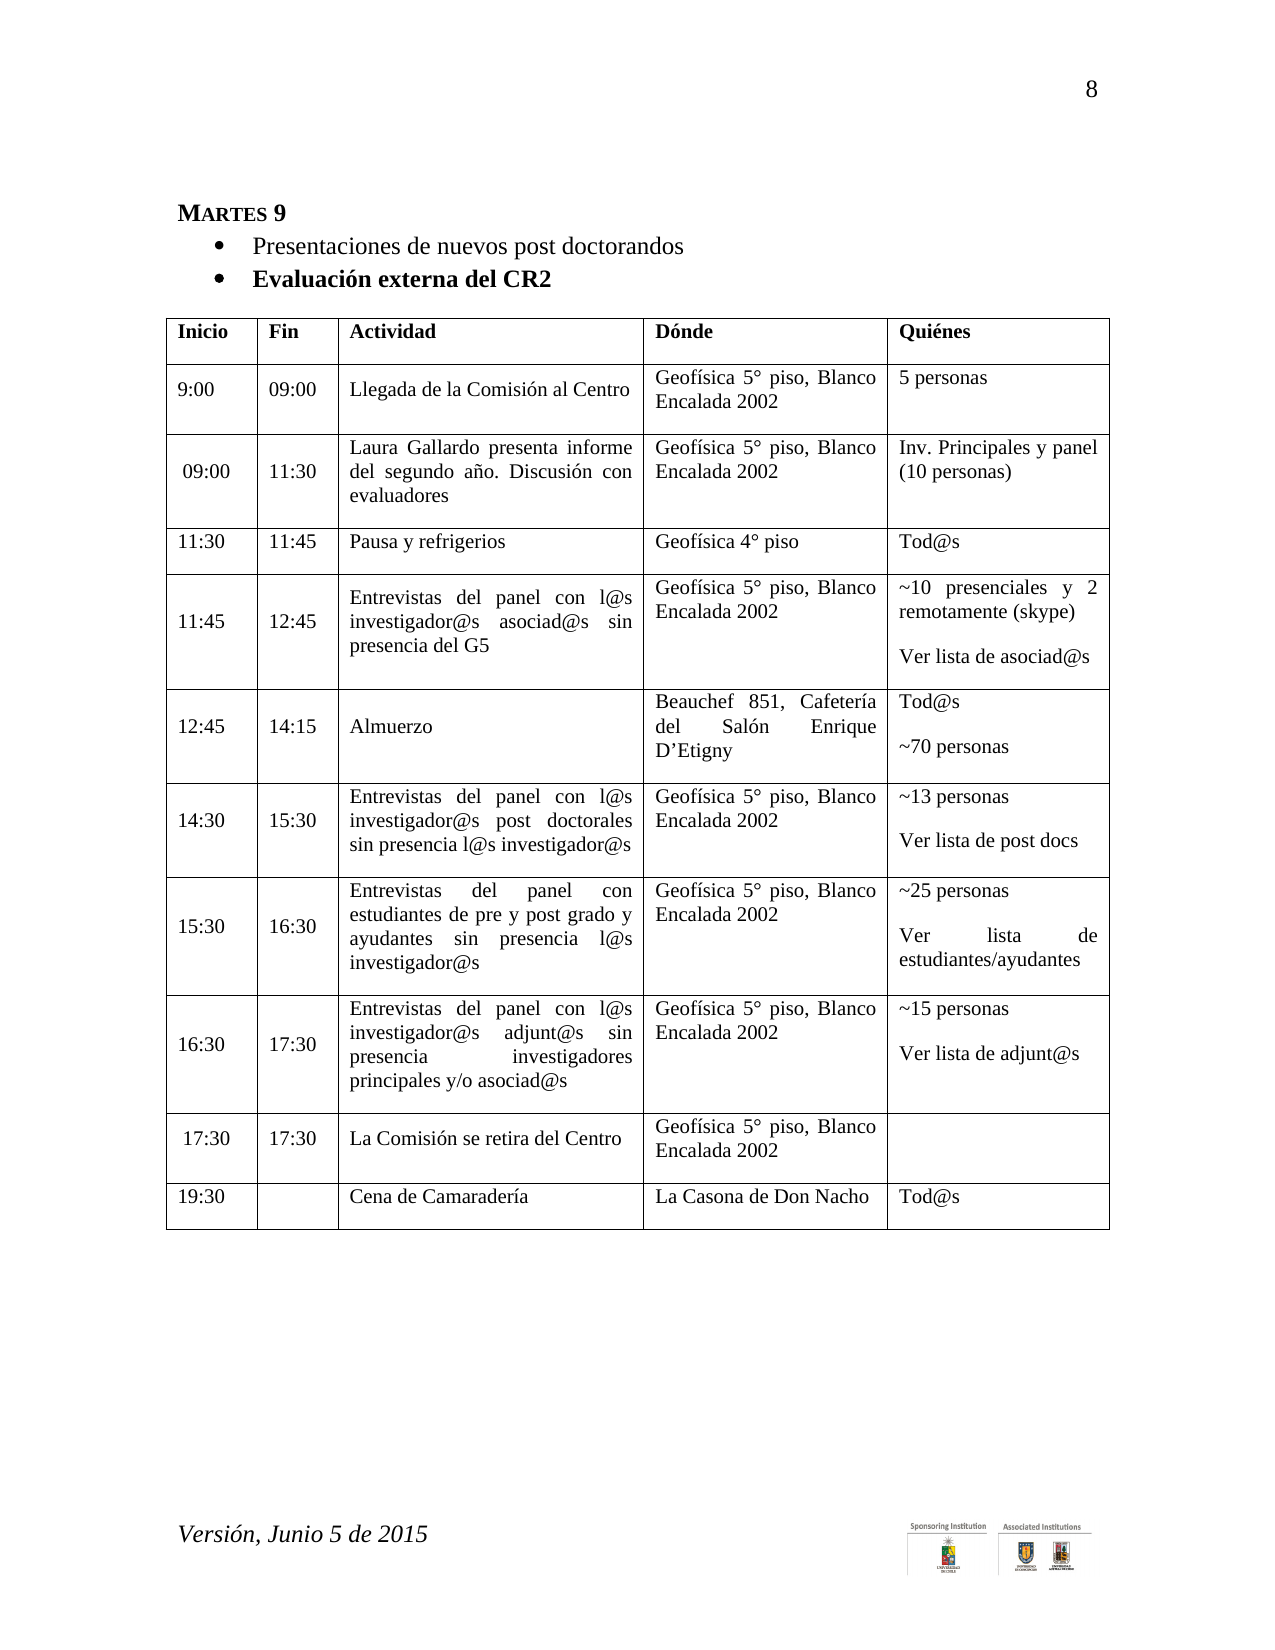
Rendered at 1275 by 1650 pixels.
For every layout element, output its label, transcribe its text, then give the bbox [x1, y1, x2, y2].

table_cell 9:00 [167, 365, 257, 433]
table_cell 17:30 [258, 1114, 338, 1183]
table_cell 5 personas [888, 365, 1109, 433]
list Evaluación externa del CR2 [215, 264, 1098, 292]
picture [903, 1519, 1103, 1577]
table_cell 19:30 [167, 1184, 257, 1229]
table_header Dónde [644, 319, 887, 363]
table_cell Tod@s ~70 personas [888, 690, 1109, 782]
table_cell Cena de Camaradería [339, 1184, 643, 1229]
table_cell Geofísica 5° piso, Blanco Encalada 2002 [644, 784, 887, 877]
subtitle Martes 9 [177, 198, 1098, 226]
table_cell 14:15 [258, 690, 338, 782]
table_cell 16:30 [258, 878, 338, 995]
table_cell 11:45 [167, 575, 257, 688]
table_cell Inv. Principales y panel (10 personas) [888, 435, 1109, 528]
table_cell Entrevistas del panel con l@s investigador@s adjunt@s sin presencia investigadores principales y/o asociad@s [339, 996, 643, 1113]
table_cell 16:30 [167, 996, 257, 1113]
table_cell ~10 presenciales y 2 remotamente (skype) Ver lista de asociad@s [888, 575, 1109, 688]
table_cell 09:00 [167, 435, 257, 528]
table_cell Laura Gallardo presenta informe del segundo año. Discusión con evaluadores [339, 435, 643, 528]
table_cell 15:30 [167, 878, 257, 995]
table_cell 11:45 [258, 529, 338, 573]
table_cell 09:00 [258, 365, 338, 433]
list Presentaciones de nuevos post doctorandos [215, 231, 1098, 259]
table_cell Geofísica 4° piso [644, 529, 887, 573]
table_cell 15:30 [258, 784, 338, 877]
table_cell ~25 personas Ver lista de estudiantes/ayudantes [888, 878, 1109, 995]
table_cell [258, 1184, 338, 1229]
table_header Fin [258, 319, 338, 363]
table_cell Geofísica 5° piso, Blanco Encalada 2002 [644, 575, 887, 688]
table_cell La Casona de Don Nacho [644, 1184, 887, 1229]
table_cell Geofísica 5° piso, Blanco Encalada 2002 [644, 996, 887, 1113]
table_cell Geofísica 5° piso, Blanco Encalada 2002 [644, 878, 887, 995]
table_cell Geofísica 5° piso, Blanco Encalada 2002 [644, 1114, 887, 1183]
table_header Inicio [167, 319, 257, 363]
table_cell Entrevistas del panel con l@s investigador@s asociad@s sin presencia del G5 [339, 575, 643, 688]
table_cell 17:30 [167, 1114, 257, 1183]
table_cell Entrevistas del panel con l@s investigador@s post doctorales sin presencia l@s investigador@s [339, 784, 643, 877]
table_cell 12:45 [258, 575, 338, 688]
table_cell Beauchef 851, Cafetería del Salón Enrique D’Etigny [644, 690, 887, 782]
table_cell 17:30 [258, 996, 338, 1113]
table_cell 12:45 [167, 690, 257, 782]
table_cell 11:30 [167, 529, 257, 573]
table_cell ~15 personas Ver lista de adjunt@s [888, 996, 1109, 1113]
table_cell ~13 personas Ver lista de post docs [888, 784, 1109, 877]
table_cell Tod@s [888, 529, 1109, 573]
table_cell 11:30 [258, 435, 338, 528]
table_cell Tod@s [888, 1184, 1109, 1229]
table_header Actividad [339, 319, 643, 363]
table_cell Entrevistas del panel con estudiantes de pre y post grado y ayudantes sin presencia l@s investigador@s [339, 878, 643, 995]
table_cell La Comisión se retira del Centro [339, 1114, 643, 1183]
table_cell Almuerzo [339, 690, 643, 782]
table_header Quiénes [888, 319, 1109, 363]
table_cell [888, 1114, 1109, 1183]
table_cell 14:30 [167, 784, 257, 877]
table_cell Llegada de la Comisión al Centro [339, 365, 643, 433]
table_cell Geofísica 5° piso, Blanco Encalada 2002 [644, 365, 887, 433]
table_cell Geofísica 5° piso, Blanco Encalada 2002 [644, 435, 887, 528]
table_cell Pausa y refrigerios [339, 529, 643, 573]
